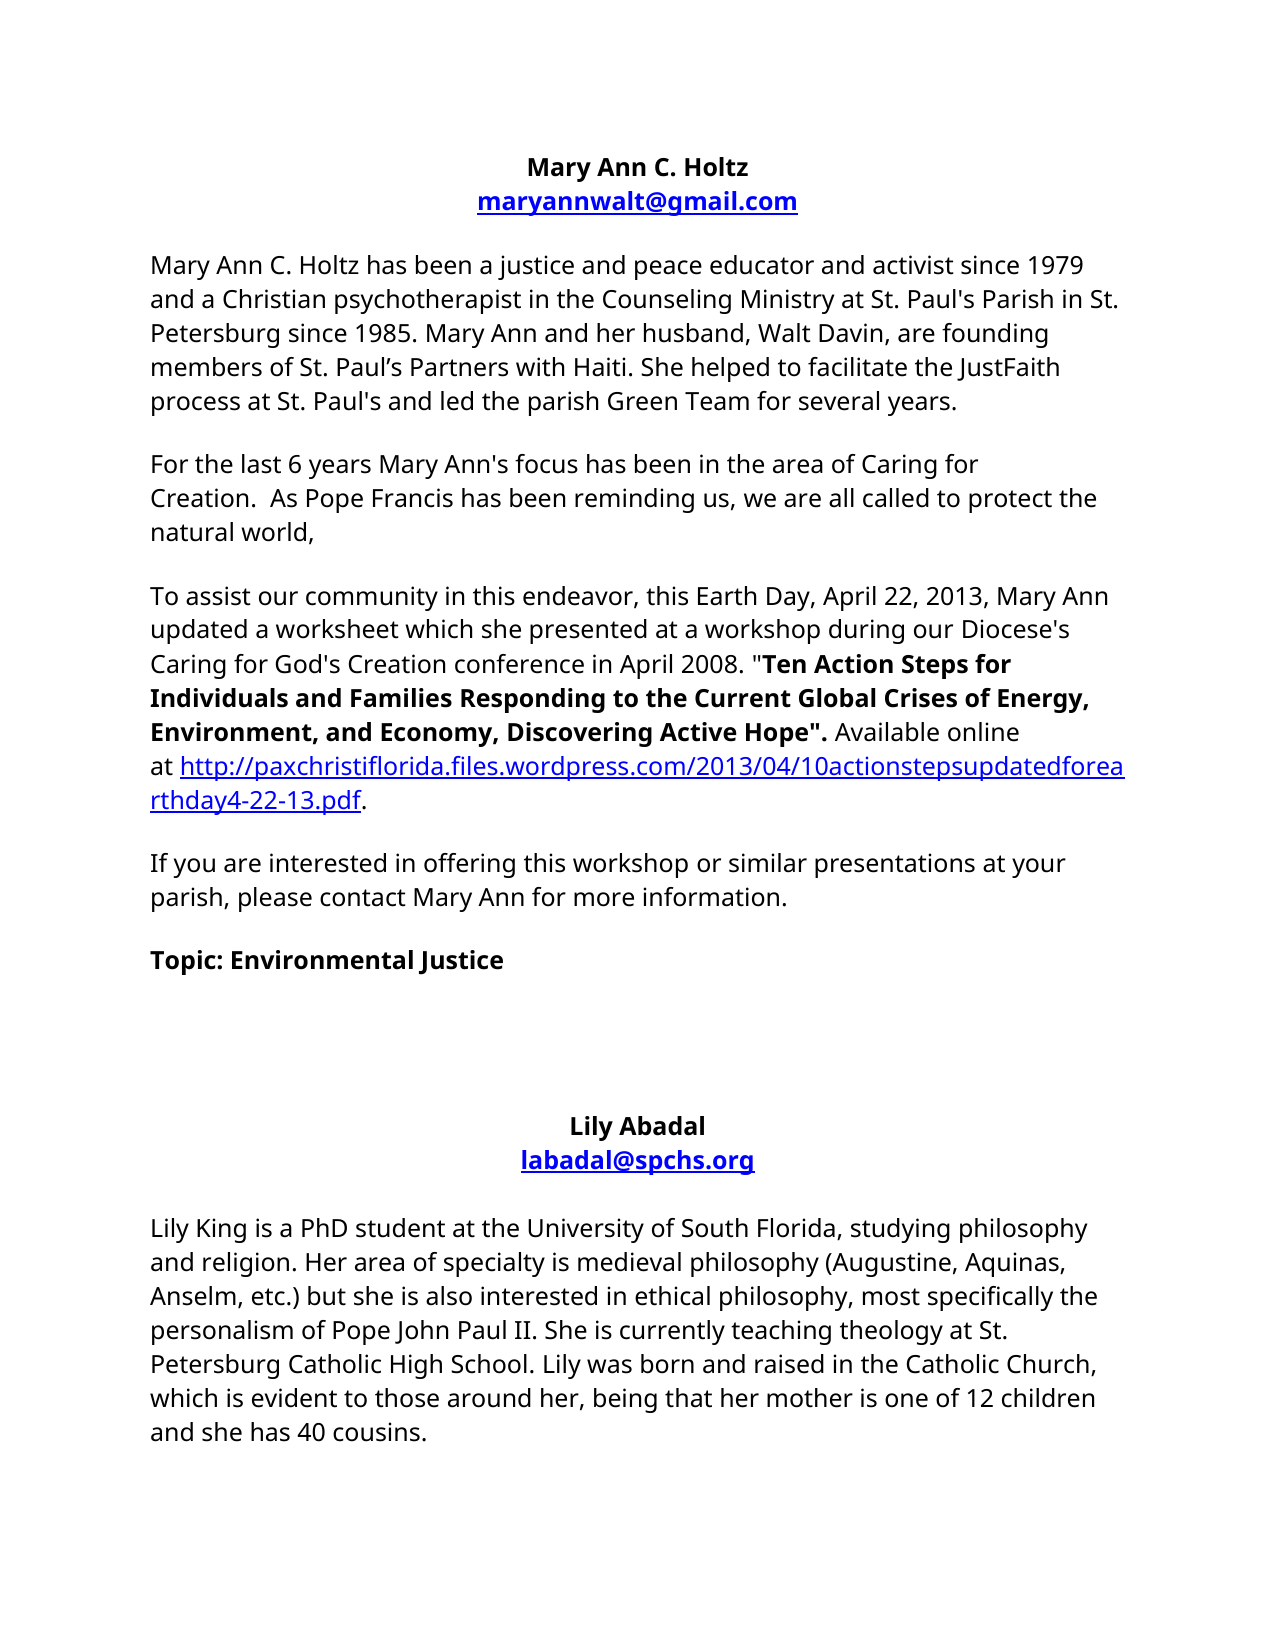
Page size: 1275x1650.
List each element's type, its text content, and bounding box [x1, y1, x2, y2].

text If you are interested in offering this workshop or similar presentations at your parish, please contact Mary Ann for more information. [150, 846, 1125, 914]
text Mary Ann C. Holtz maryannwalt@gmail.com [150, 150, 1125, 218]
text To assist our community in this endeavor, this Earth Day, April 22, 2013, Mary Ann updated a worksheet which she presented at a workshop during our Diocese's Caring for God's Creation conference in April 2008. "Ten Action Steps for Individuals and Families Responding to the Current Global Crises of Energy, Environment, and Economy, Discovering Active Hope". Available online at http://paxchristiflorida.files.wordpress.com/2013/04/10actionstepsupdatedforearthday4-22-13.pdf. [150, 578, 1125, 817]
text Mary Ann C. Holtz has been a justice and peace educator and activist since 1979 and a Christian psychotherapist in the Counseling Ministry at St. Paul's Parish in St. Petersburg since 1985. Mary Ann and her husband, Walt Davin, are founding members of St. Paul’s Partners with Haiti. She helped to facilitate the JustFaith process at St. Paul's and led the parish Green Team for several years. [150, 247, 1125, 418]
text labadal@spchs.org [150, 1142, 1125, 1177]
text Topic: Environmental Justice [150, 943, 1125, 977]
text For the last 6 years Mary Ann's focus has been in the area of Caring for Creation. As Pope Francis has been reminding us, we are all called to protect the natural world, [150, 447, 1125, 549]
text Lily Abadal [150, 1108, 1125, 1142]
title Lily King is a PhD student at the University of South Florida, studying philosophy and religion. Her area of specialty is medieval philosophy (Augustine, Aquinas, Anselm, etc.) but she is also interested in ethical philosophy, most specifically the personalism of Pope John Paul II. She is currently teaching theology at St. Petersburg Catholic High School. Lily was born and raised in the Catholic Church, which is evident to those around her, being that her mother is one of 12 children and she has 40 cousins. [150, 1211, 1125, 1449]
